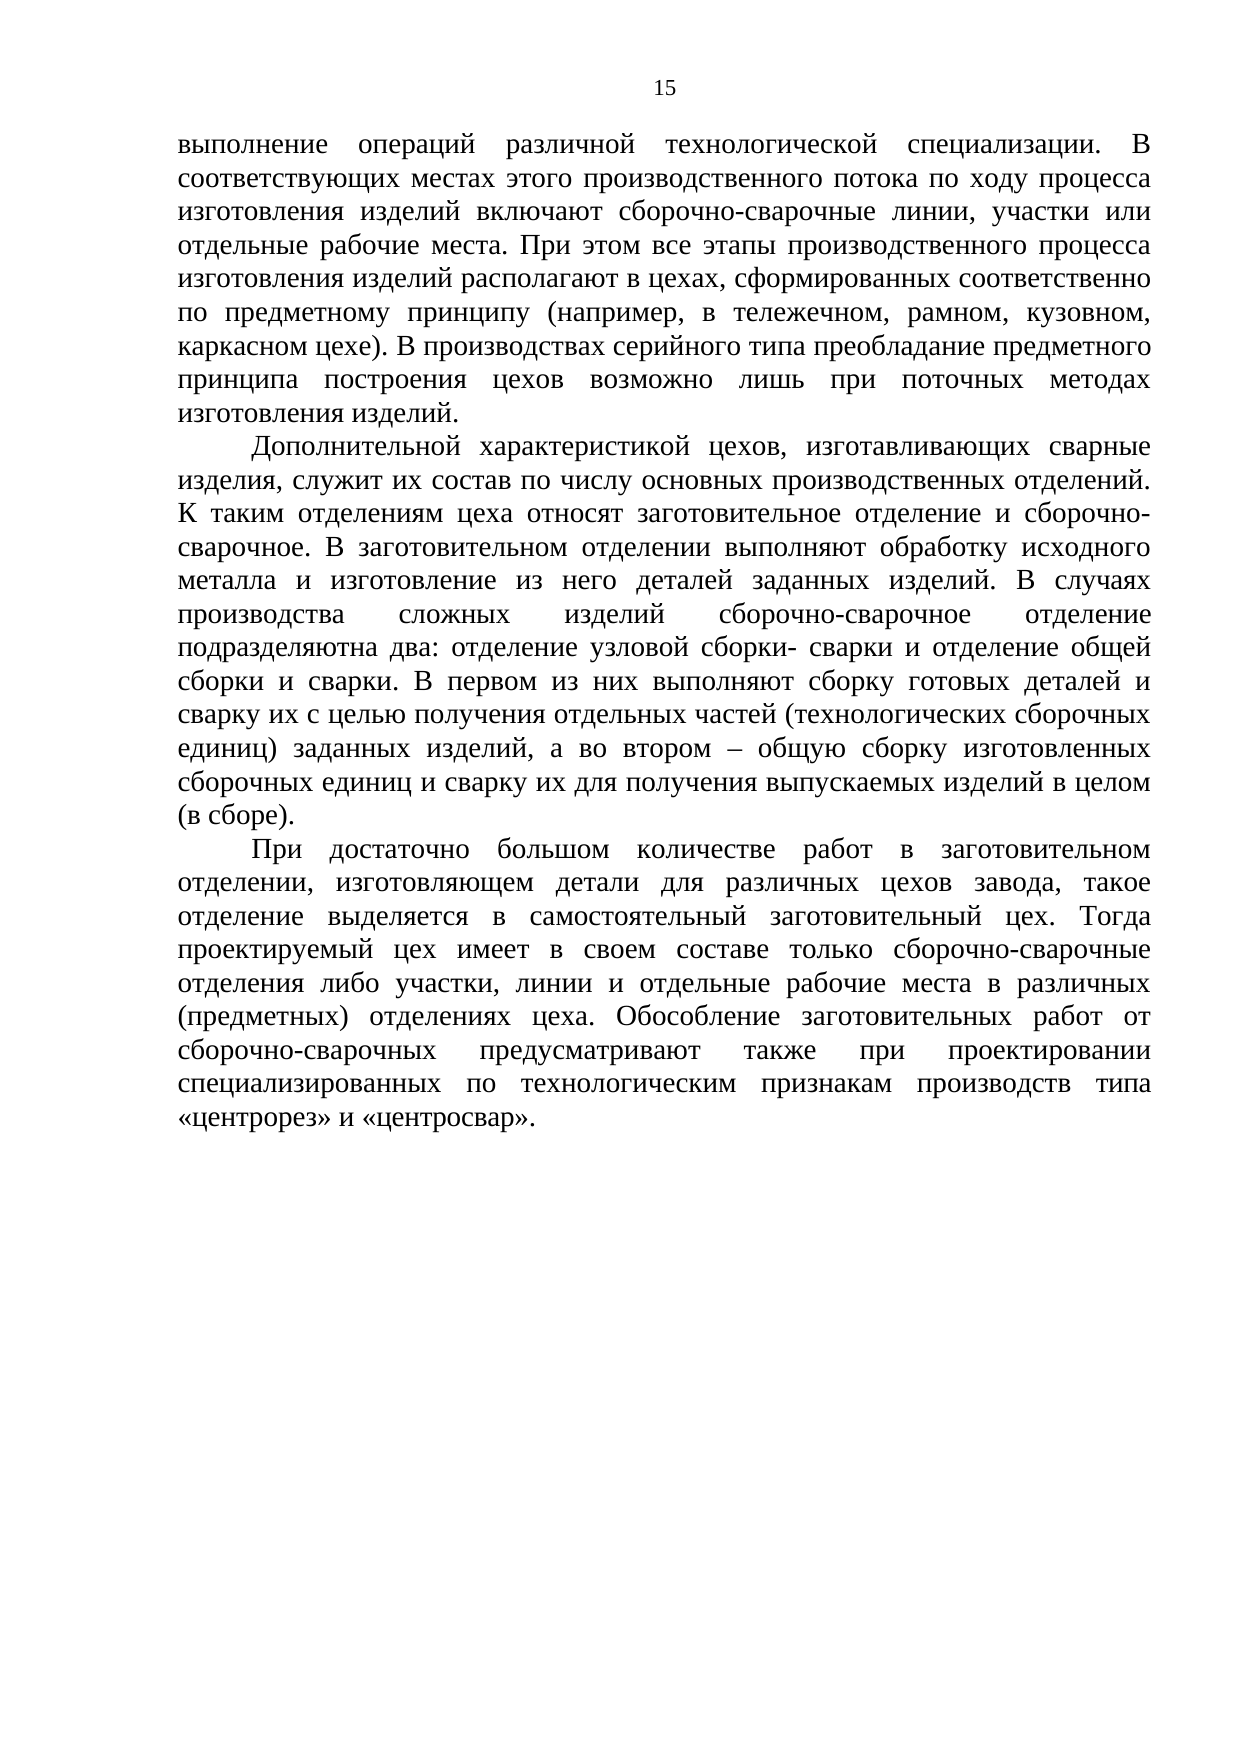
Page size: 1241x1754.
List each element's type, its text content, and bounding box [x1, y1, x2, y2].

text Дополнительной характеристикой цехов, изготавливающих сварные изделия, служит их состав по числу основных производственных отделений. К таким отделениям цеха относят заготовительное отделение и сборочно- сварочное. В заготовительном отделении выполняют обработку исходного металла и изготовление из него деталей заданных изделий. В случаях производства сложных изделий сборочно-сварочное отделение подразделяютна два: отделение узловой сборки- сварки и отделение общей сборки и сварки. В первом из них выполняют сборку готовых деталей и сварку их с целью получения отдельных частей (технологических сборочных единиц) заданных изделий, а во втором – общую сборку изготовленных сборочных единиц и сварку их для получения выпускаемых изделий в целом (в сборе). [177, 596, 1152, 998]
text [177, 126, 1152, 596]
text При достаточно большом количестве работ в заготовительном отделении, изготовляющем детали для различных цехов завода, такое отделение выделяется в самостоятельный заготовительный цех. Тогда проектируемый цех имеет в своем составе только сборочно-сварочные отделения либо участки, линии и отдельные рабочие места в различных (предметных) отделениях цеха. Обособление заготовительных работ от сборочно-сварочных предусматривают также при проектировании специализированных по технологическим признакам производств типа «центрорез» и «центросвар». [177, 998, 1152, 1300]
